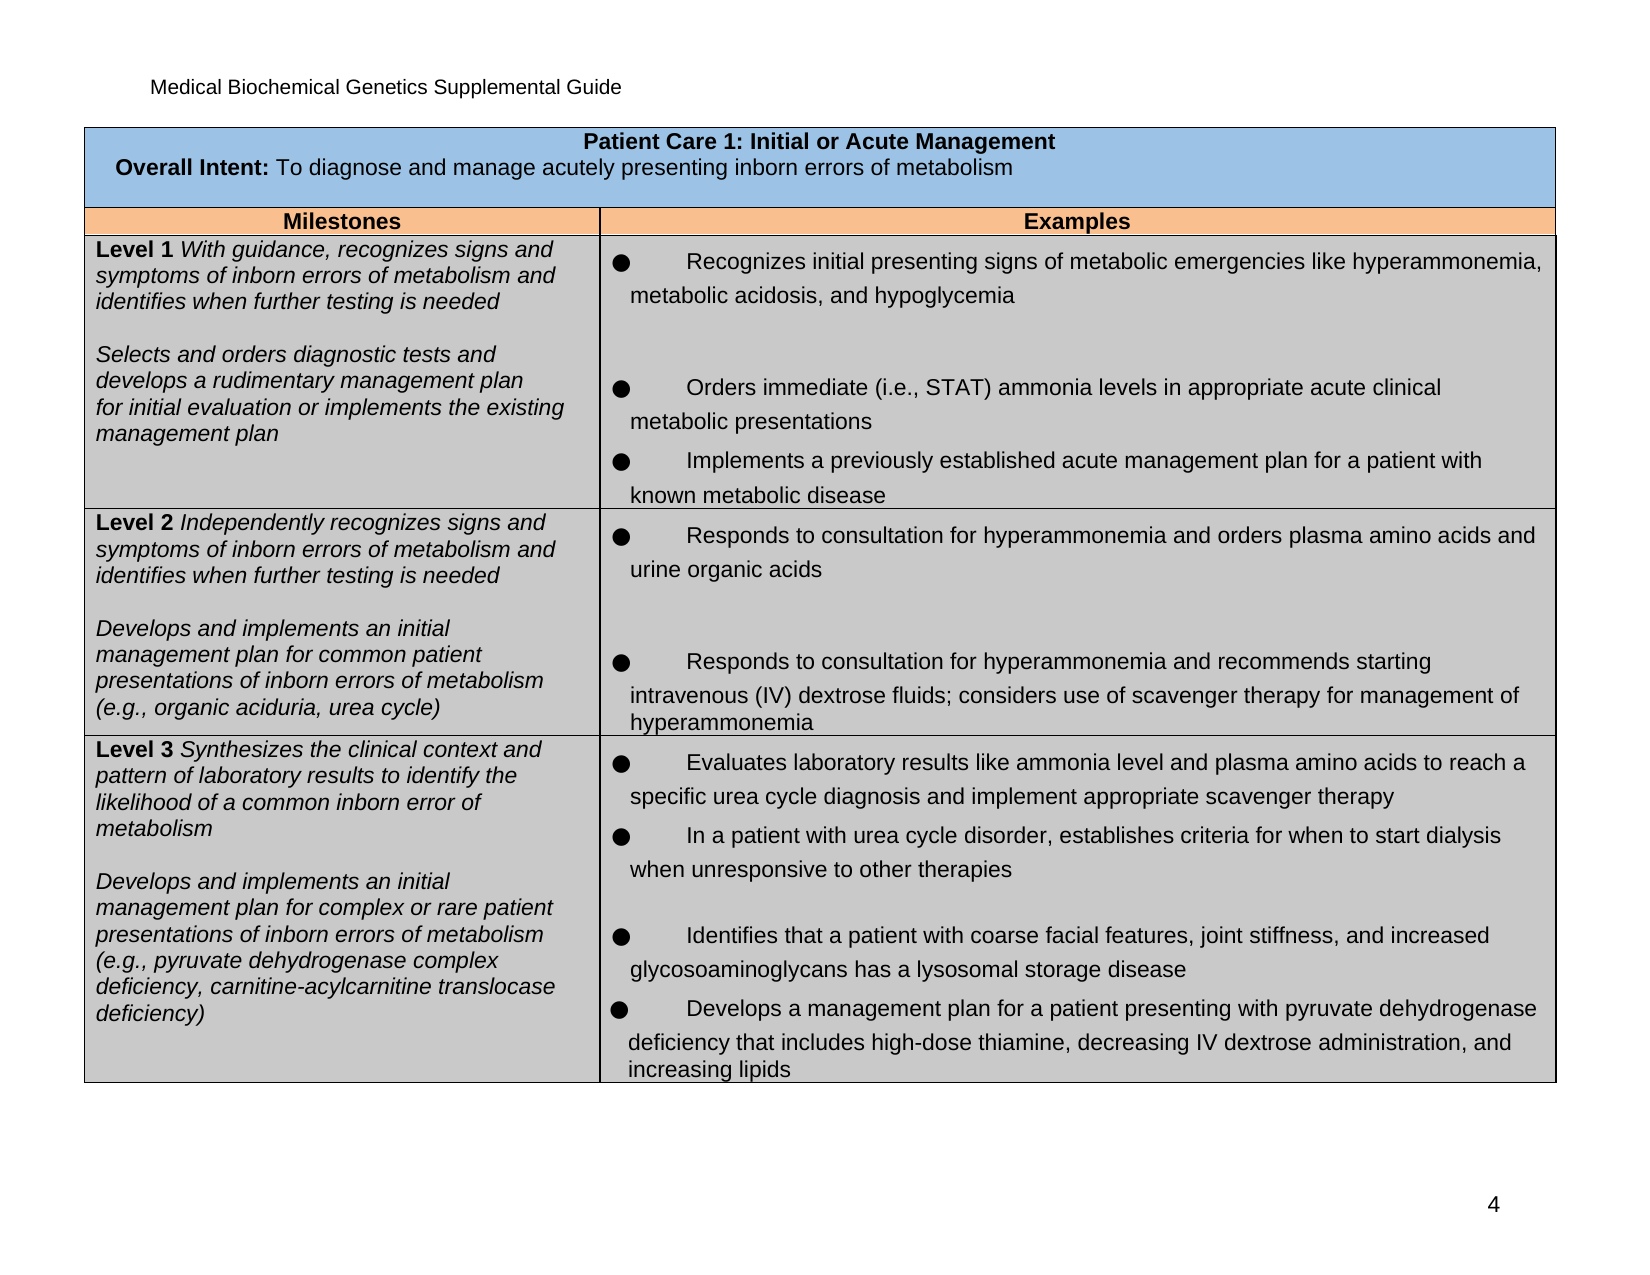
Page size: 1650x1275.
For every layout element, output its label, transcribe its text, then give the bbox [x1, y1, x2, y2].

table_cell Responds to consultation for hyperammonemia and orders plasma amino acids and urine organic acids Responds to consultation for hyperammonemia and recommends starting intravenous (IV) dextrose fluids; considers use of scavenger therapy for management of hyperammonemia [601, 509, 1555, 735]
table_cell Level 3 Synthesizes the clinical context and pattern of laboratory results to identify the likelihood of a common inborn error of metabolism Develops and implements an initial management plan for complex or rare patient presentations of inborn errors of metabolism (e.g., pyruvate dehydrogenase complex deficiency, carnitine-acylcarnitine translocase deficiency) [85, 736, 599, 1082]
table_cell Examples [601, 208, 1555, 234]
table_cell Milestones [85, 208, 599, 234]
table_cell Level 2 Independently recognizes signs and symptoms of inborn errors of metabolism and identifies when further testing is needed Develops and implements an initial management plan for common patient presentations of inborn errors of metabolism (e.g., organic aciduria, urea cycle) [85, 509, 599, 735]
table_cell Level 1 With guidance, recognizes signs and symptoms of inborn errors of metabolism and identifies when further testing is needed Selects and orders diagnostic tests and develops a rudimentary management plan for initial evaluation or implements the existing management plan [85, 236, 599, 508]
table_cell Evaluates laboratory results like ammonia level and plasma amino acids to reach a specific urea cycle diagnosis and implement appropriate scavenger therapy In a patient with urea cycle disorder, establishes criteria for when to start dialysis when unresponsive to other therapies Identifies that a patient with coarse facial features, joint stiffness, and increased glycosoaminoglycans has a lysosomal storage disease Develops a management plan for a patient presenting with pyruvate dehydrogenase deficiency that includes high-dose thiamine, decreasing IV dextrose administration, and increasing lipids [601, 736, 1555, 1082]
table_cell Recognizes initial presenting signs of metabolic emergencies like hyperammonemia, metabolic acidosis, and hypoglycemia Orders immediate (i.e., STAT) ammonia levels in appropriate acute clinical metabolic presentations Implements a previously established acute management plan for a patient with known metabolic disease [601, 236, 1555, 508]
table_header Patient Care 1: Initial or Acute Management Overall Intent: To diagnose and manage acutely presenting inborn errors of metabolism [85, 128, 1555, 207]
